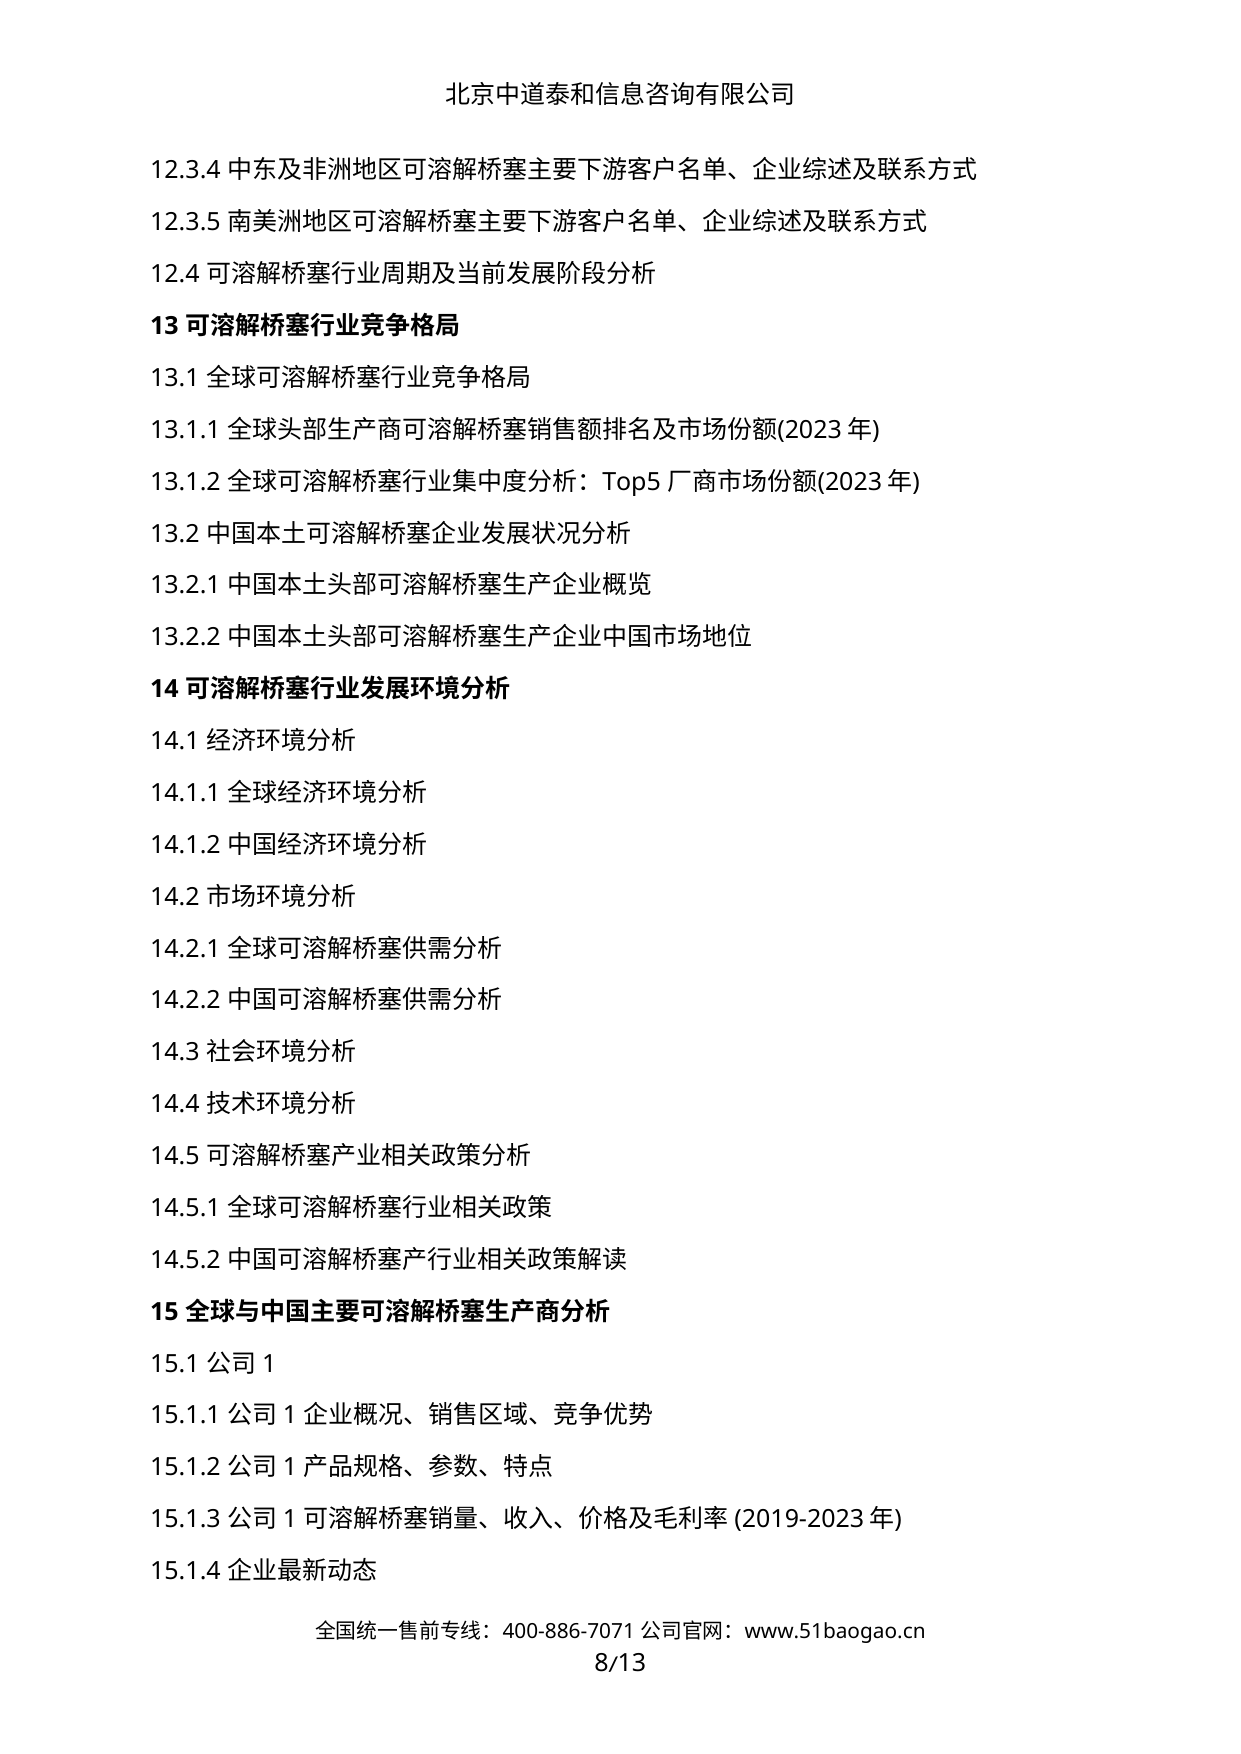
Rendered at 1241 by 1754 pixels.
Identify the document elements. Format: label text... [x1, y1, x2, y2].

text 13 可溶解桥塞行业竞争格局 [150, 306, 1090, 342]
text 14.1.1 全球经济环境分析 [150, 772, 1090, 809]
text 15.1.1 公司 1 企业概况、销售区域、竞争优势 [150, 1395, 1090, 1431]
text 14.2.2 中国可溶解桥塞供需分析 [150, 980, 1090, 1016]
text 13.1.2 全球可溶解桥塞行业集中度分析：Top5 厂商市场份额(2023年) [150, 461, 1090, 497]
text 13.2.2 中国本土头部可溶解桥塞生产企业中国市场地位 [150, 617, 1090, 653]
text 13.2 中国本土可溶解桥塞企业发展状况分析 [150, 513, 1090, 549]
text 14.3 社会环境分析 [150, 1032, 1090, 1068]
text 14.1 经济环境分析 [150, 721, 1090, 757]
text 15.1.4 企业最新动态 [150, 1551, 1090, 1587]
text 13.2.1 中国本土头部可溶解桥塞生产企业概览 [150, 565, 1090, 601]
text 13.1.1 全球头部生产商可溶解桥塞销售额排名及市场份额(2023年) [150, 409, 1090, 446]
text 12.3.4 中东及非洲地区可溶解桥塞主要下游客户名单、企业综述及联系方式 [150, 150, 1090, 186]
text 14 可溶解桥塞行业发展环境分析 [150, 669, 1090, 705]
text 14.5.1 全球可溶解桥塞行业相关政策 [150, 1187, 1090, 1224]
text 14.2.1 全球可溶解桥塞供需分析 [150, 928, 1090, 964]
text 15.1 公司 1 [150, 1343, 1090, 1379]
text 14.2 市场环境分析 [150, 876, 1090, 912]
text 12.3.5 南美洲地区可溶解桥塞主要下游客户名单、企业综述及联系方式 [150, 202, 1090, 238]
text 15.1.2 公司 1 产品规格、参数、特点 [150, 1447, 1090, 1483]
text 13.1 全球可溶解桥塞行业竞争格局 [150, 357, 1090, 394]
text 14.1.2 中国经济环境分析 [150, 824, 1090, 861]
text 14.4 技术环境分析 [150, 1084, 1090, 1120]
text 14.5.2 中国可溶解桥塞产行业相关政策解读 [150, 1239, 1090, 1276]
text 12.4 可溶解桥塞行业周期及当前发展阶段分析 [150, 254, 1090, 290]
text 15.1.3 公司 1 可溶解桥塞销量、收入、价格及毛利率 (2019-2023年) [150, 1499, 1090, 1535]
text 15 全球与中国主要可溶解桥塞生产商分析 [150, 1291, 1090, 1327]
text 14.5 可溶解桥塞产业相关政策分析 [150, 1136, 1090, 1172]
